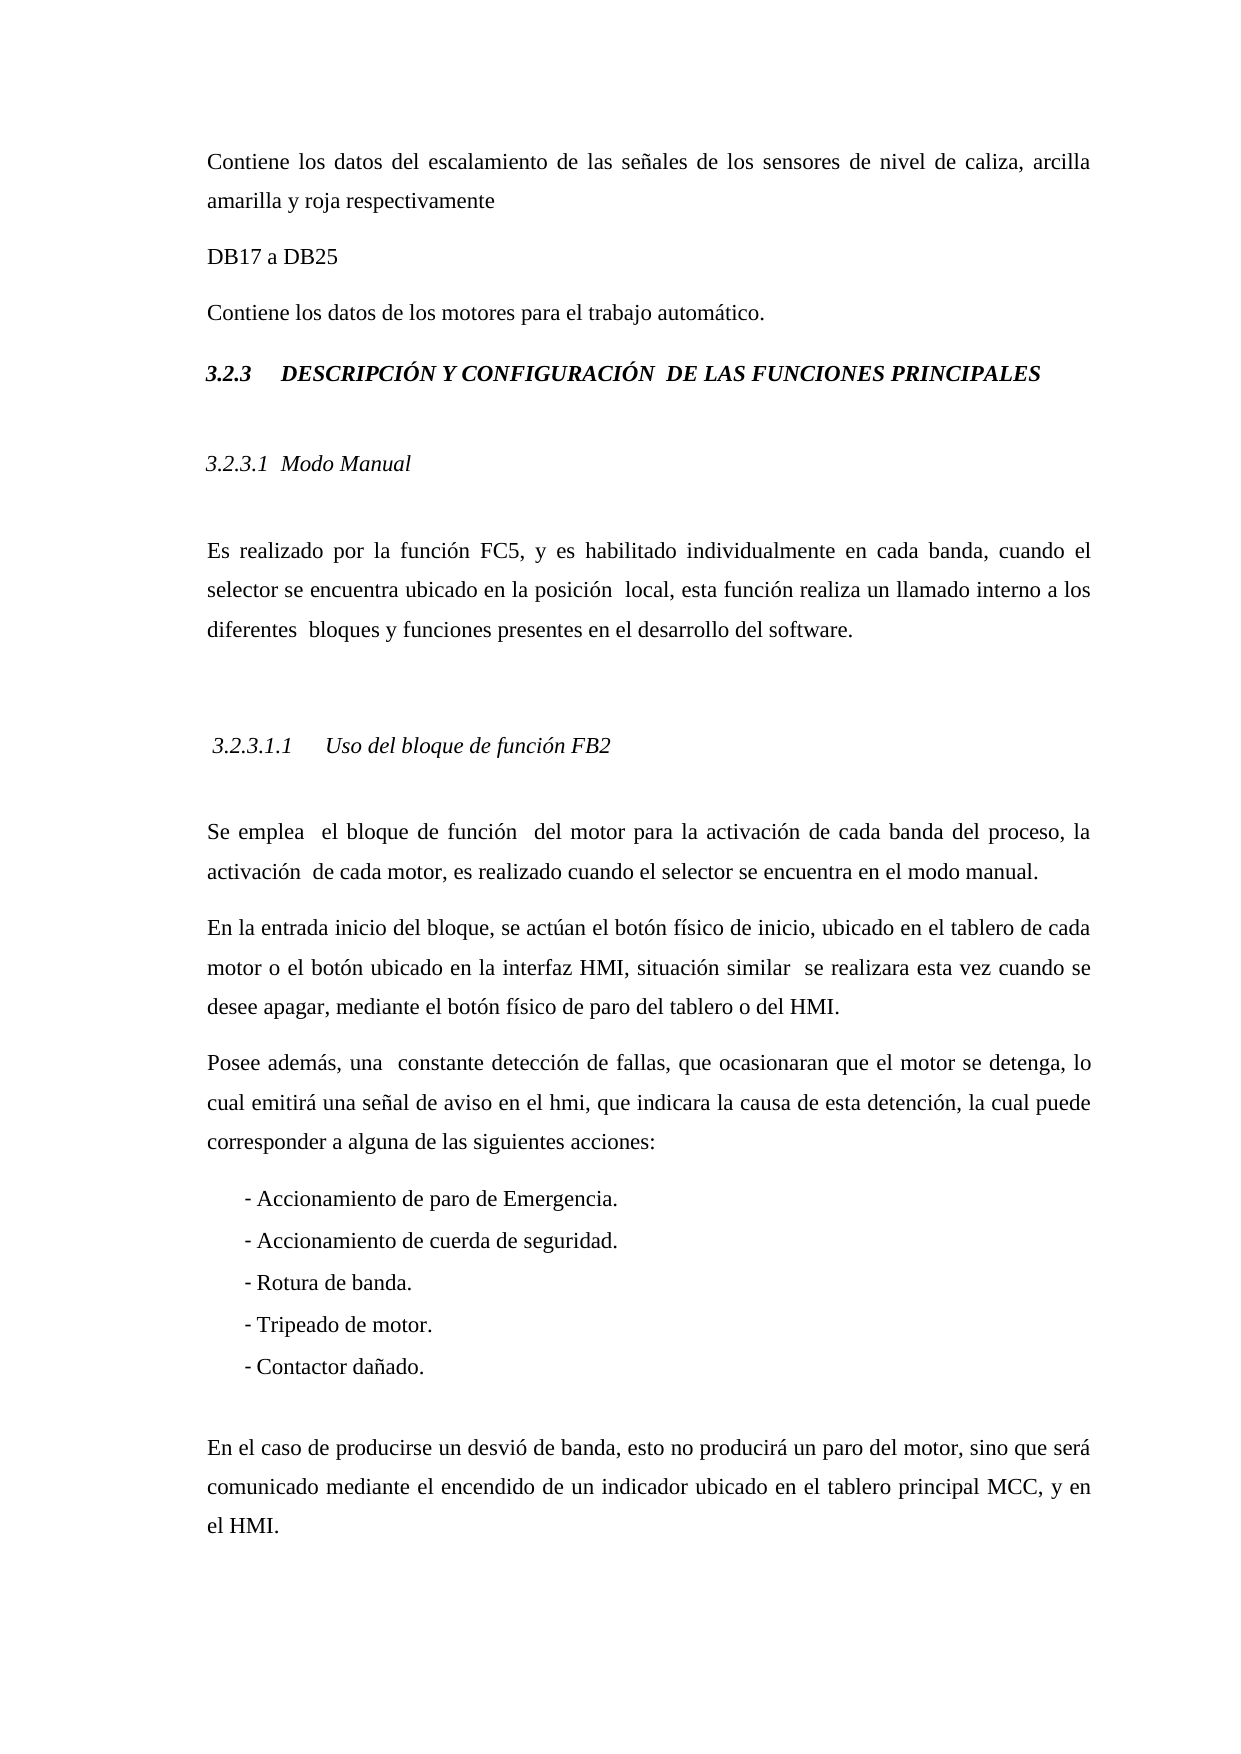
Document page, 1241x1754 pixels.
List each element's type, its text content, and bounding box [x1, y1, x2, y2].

text DB17 a DB25 [207, 243, 1092, 270]
list Accionamiento de cuerda de seguridad. [244, 1226, 1092, 1254]
text Contiene los datos de los motores para el trabajo automático. [207, 299, 1092, 326]
text Posee además, una constante detección de fallas, que ocasionaran que el motor se detenga, lo cual emitirá una señal de aviso en el hmi, que indicara la causa de esta detención, la cual puede corresponder a alguna de las siguientes acciones: [207, 1049, 1092, 1154]
subtitle DESCRIPCIÓN Y CONFIGURACIÓN DE LAS FUNCIONES PRINCIPALES [206, 360, 1092, 386]
list Rotura de banda. [244, 1268, 1092, 1296]
text Es realizado por la función FC5, y es habilitado individualmente en cada banda, cuando el selector se encuentra ubicado en la posición local, esta función realiza un llamado interno a los diferentes bloques y funciones presentes en el desarrollo del software. [207, 537, 1092, 642]
text Se emplea el bloque de función del motor para la activación de cada banda del proceso, la activación de cada motor, es realizado cuando el selector se encuentra en el modo manual. [207, 818, 1092, 884]
list Tripeado de motor. [244, 1310, 1092, 1338]
list Contactor dañado. [244, 1352, 1092, 1380]
subtitle Uso del bloque de función FB2 [212, 732, 1092, 758]
text Contiene los datos del escalamiento de las señales de los sensores de nivel de caliza, arcilla amarilla y roja respectivamente [207, 148, 1092, 213]
list Accionamiento de paro de Emergencia. [244, 1184, 1092, 1212]
text En la entrada inicio del bloque, se actúan el botón físico de inicio, ubicado en el tablero de cada motor o el botón ubicado en la interfaz HMI, situación similar se realizara esta vez cuando se desee apagar, mediante el botón físico de paro del tablero o del HMI. [207, 914, 1092, 1019]
text En el caso de producirse un desvió de banda, esto no producirá un paro del motor, sino que será comunicado mediante el encendido de un indicador ubicado en el tablero principal MCC, y en el HMI. [207, 1434, 1093, 1539]
subtitle Modo Manual [206, 450, 1092, 477]
